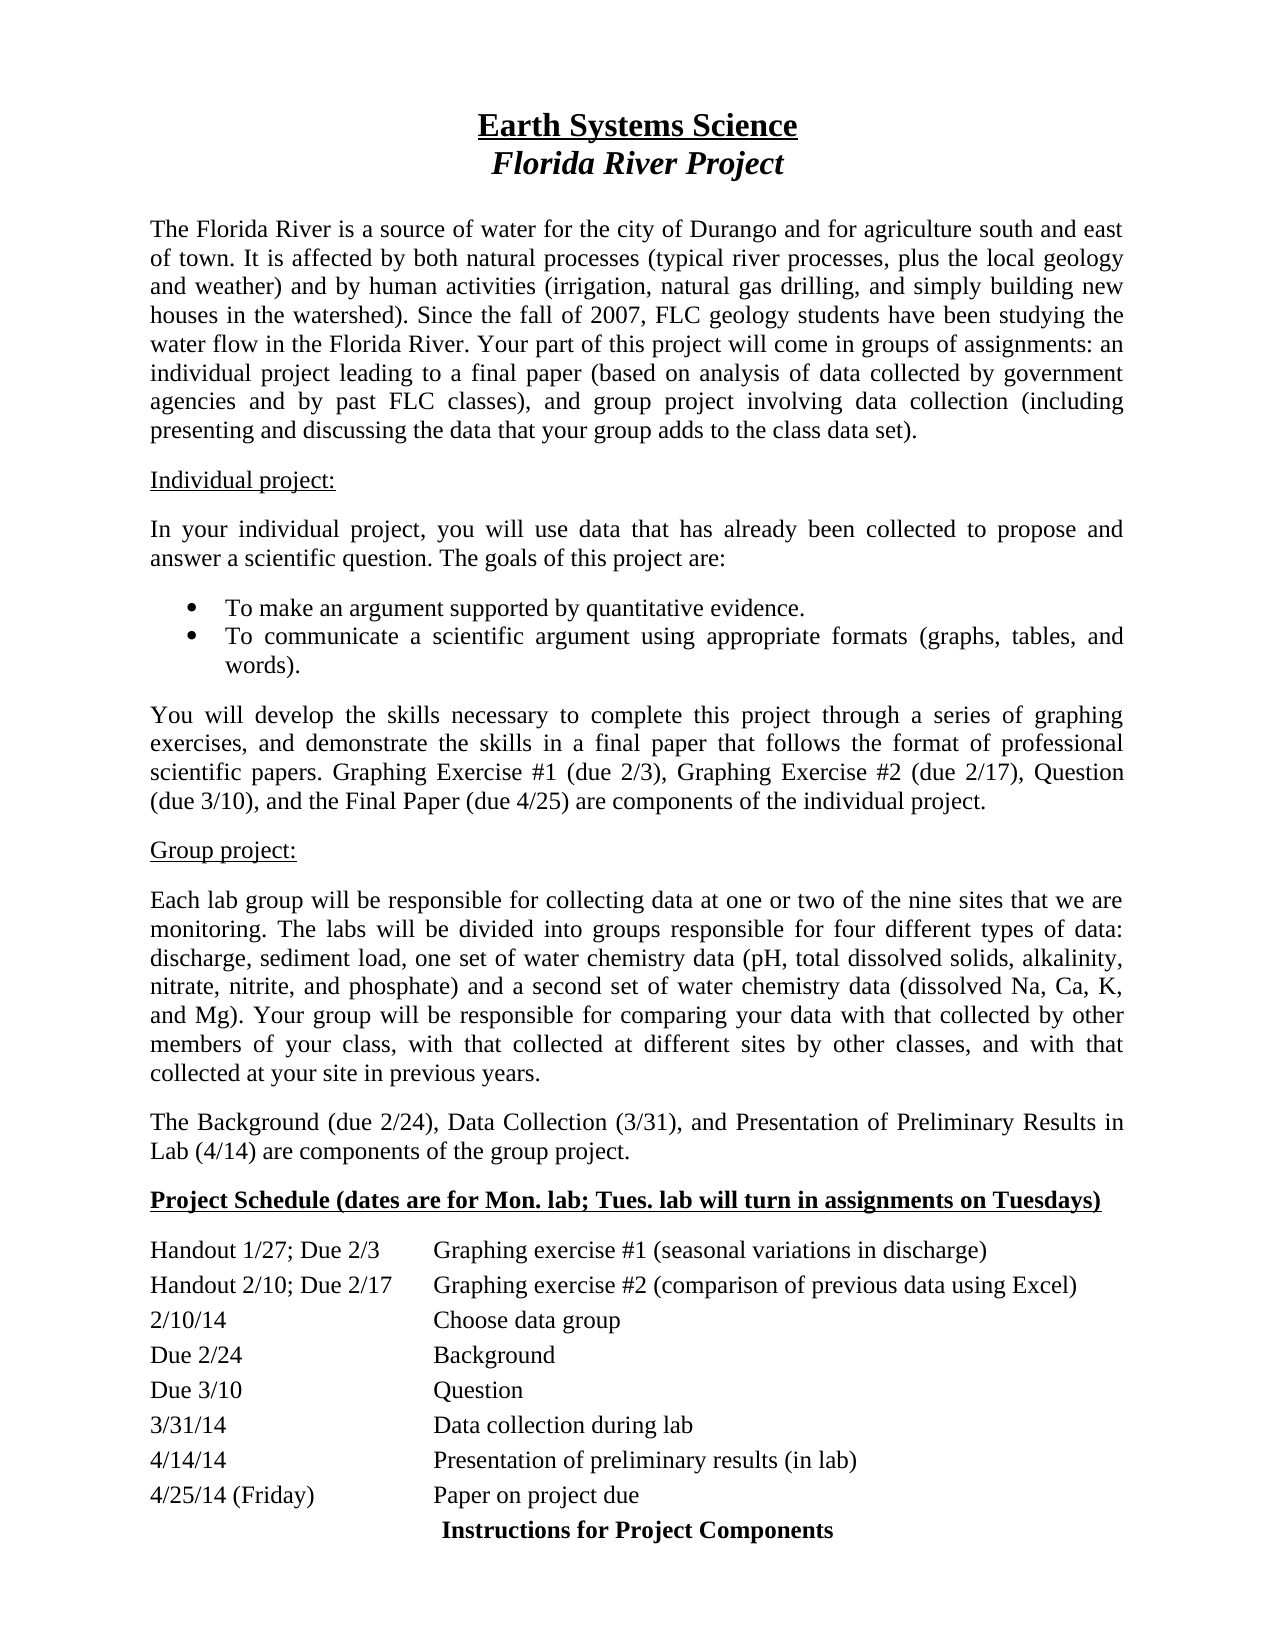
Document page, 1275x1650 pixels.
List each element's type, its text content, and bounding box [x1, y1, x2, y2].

table_cell Graphing exercise #2 (comparison of previous data using Excel) [422, 1270, 1136, 1305]
text Instructions for Project Components [150, 1515, 1125, 1544]
list To make an argument supported by quantitative evidence. [187, 593, 1125, 621]
text The Florida River is a source of water for the city of Durango and for agriculture south and east of town. It is affected by both natural processes (typical river processes, plus the local geology and weather) and by human activities (irrigation, natural gas drilling, and simply building new houses in the watershed). Since the fall of 2007, FLC geology students have been studying the water flow in the Florida River. Your part of this project will come in groups of assignments: an individual project leading to a final paper (based on analysis of data collected by government agencies and by past FLC classes), and group project involving data collection (including presenting and discussing the data that your group adds to the class data set). [150, 214, 1125, 444]
table_cell Background [422, 1340, 1136, 1375]
text The Background (due 2/24), Data Collection (3/31), and Presentation of Preliminary Results in Lab (4/14) are components of the group project. [150, 1107, 1125, 1165]
title Earth Systems Science [150, 105, 1125, 143]
text Group project: [150, 836, 1125, 864]
table_cell 3/31/14 [139, 1410, 422, 1445]
table_cell Handout 2/10; Due 2/17 [139, 1270, 422, 1305]
table_cell Due 2/24 [139, 1340, 422, 1375]
text You will develop the skills necessary to complete this project through a series of graphing exercises, and demonstrate the skills in a final paper that follows the format of professional scientific papers. Graphing Exercise #1 (due 2/3), Graphing Exercise #2 (due 2/17), Question (due 3/10), and the Final Paper (due 4/25) are components of the individual project. [150, 700, 1125, 815]
table_header Graphing exercise #1 (seasonal variations in discharge) [422, 1235, 1136, 1270]
subtitle Florida River Project [150, 143, 1125, 182]
table_header Handout 1/27; Due 2/3 [139, 1235, 422, 1270]
table_cell Question [422, 1375, 1136, 1410]
text Project Schedule (dates are for Mon. lab; Tues. lab will turn in assignments on Tuesdays) [150, 1186, 1125, 1214]
table_cell Data collection during lab [422, 1410, 1136, 1445]
table_cell Due 3/10 [139, 1375, 422, 1410]
table_cell Choose data group [422, 1305, 1136, 1340]
text Individual project: [150, 465, 1125, 493]
table_cell 4/25/14 (Friday) [139, 1480, 422, 1515]
table_cell Paper on project due [422, 1480, 1136, 1515]
table_cell 2/10/14 [139, 1305, 422, 1340]
text In your individual project, you will use data that has already been collected to propose and answer a scientific question. The goals of this project are: [150, 514, 1125, 572]
table_cell Presentation of preliminary results (in lab) [422, 1445, 1136, 1480]
table_cell 4/14/14 [139, 1445, 422, 1480]
text Each lab group will be responsible for collecting data at one or two of the nine sites that we are monitoring. The labs will be divided into groups responsible for four different types of data: discharge, sediment load, one set of water chemistry data (pH, total dissolved solids, alkalinity, nitrate, nitrite, and phosphate) and a second set of water chemistry data (dissolved Na, Ca, K, and Mg). Your group will be responsible for comparing your data with that collected by other members of your class, with that collected at different sites by other classes, and with that collected at your site in previous years. [150, 885, 1125, 1086]
list To communicate a scientific argument using appropriate formats (graphs, tables, and words). [187, 621, 1125, 679]
